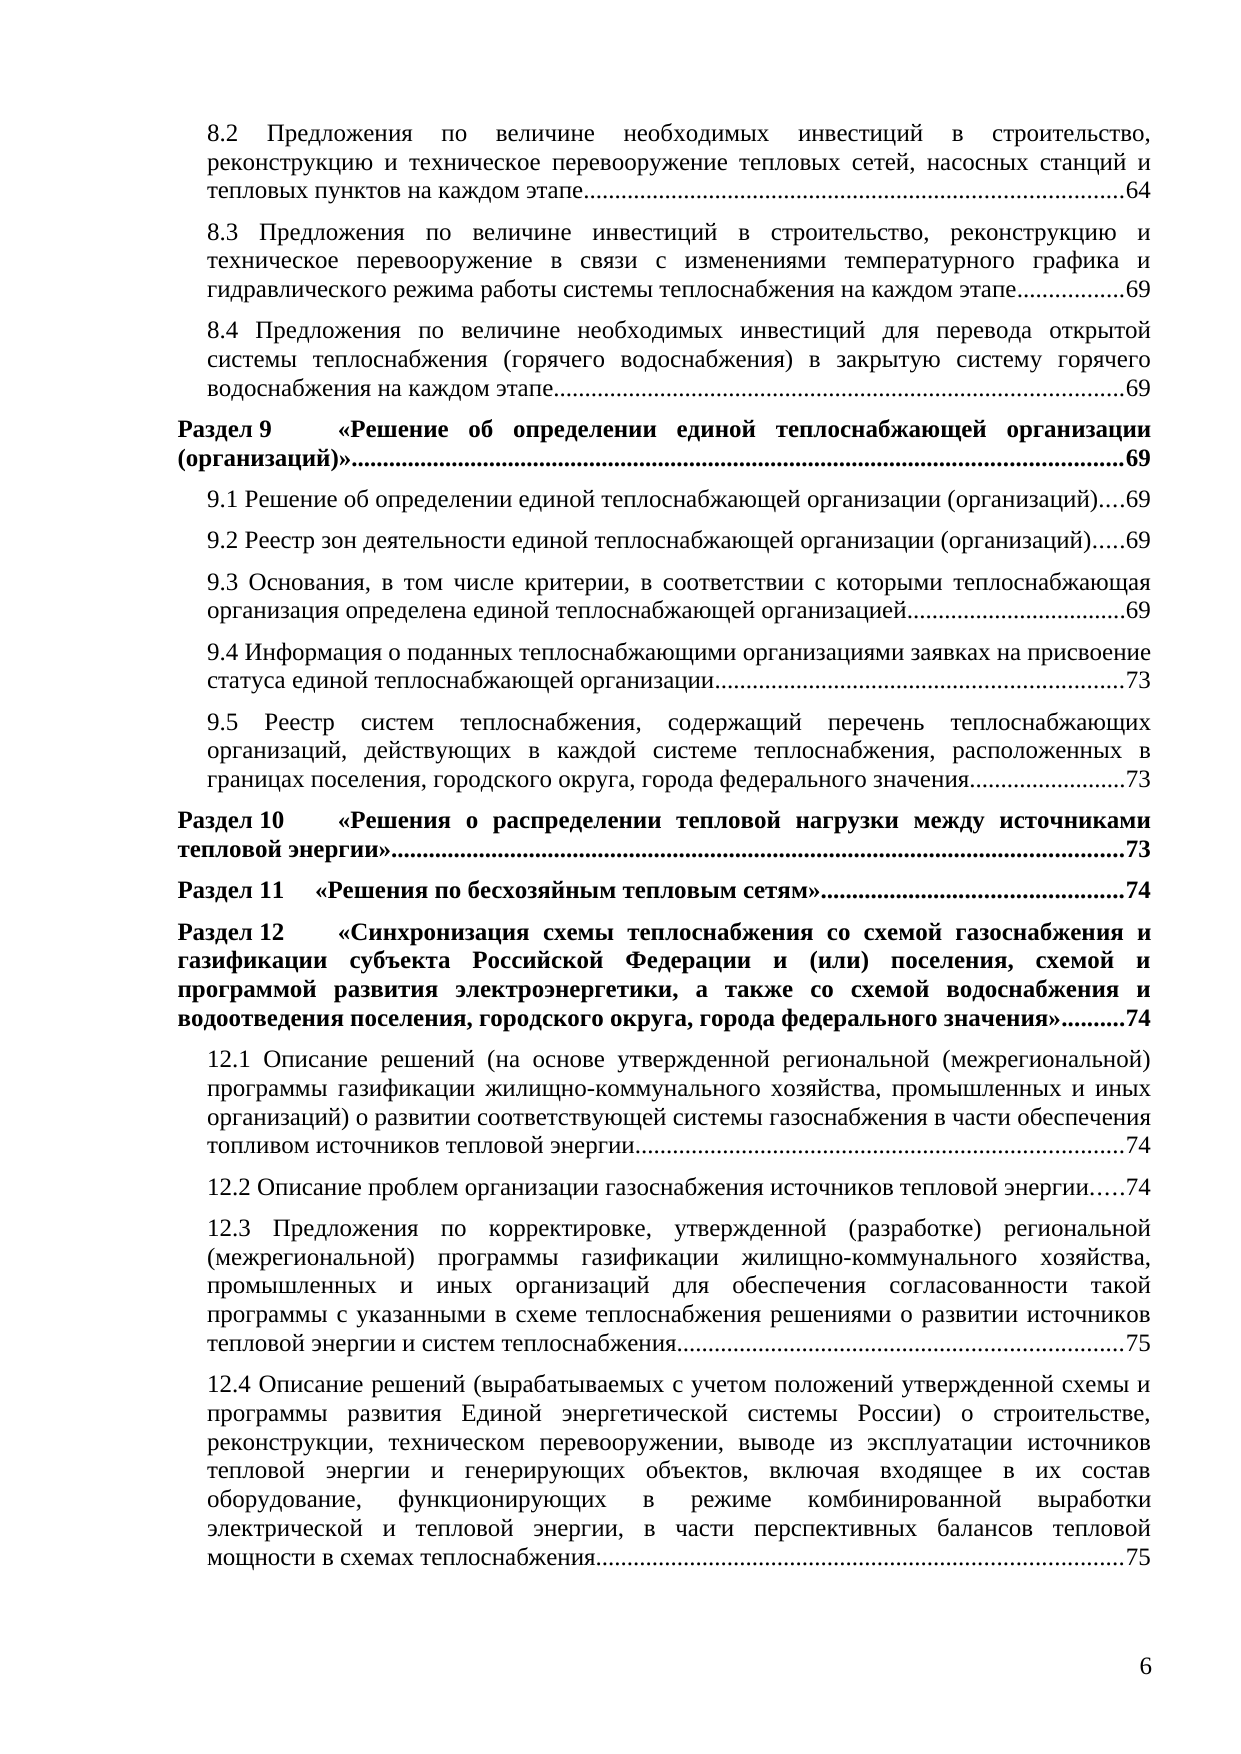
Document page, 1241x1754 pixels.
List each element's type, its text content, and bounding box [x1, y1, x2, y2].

text 8.2 Предложения по величине необходимых инвестиций в строительство, реконструкцию и техническое перевооружение тепловых сетей, насосных станций и тепловых пунктов на каждом этапе 64 [207, 118, 1152, 204]
text 12.1 Описание решений (на основе утвержденной региональной (межрегиональной) программы газификации жилищно-коммунального хозяйства, промышленных и иных организаций) о развитии соответствующей системы газоснабжения в части обеспечения топливом источников тепловой энергии 74 [207, 1044, 1152, 1159]
text Раздел 9 «Решение об определении единой теплоснабжающей организации (организаций)» 69 [177, 414, 1152, 472]
text 9.2 Реестр зон деятельности единой теплоснабжающей организации (организаций) 69 [207, 526, 1152, 554]
text Раздел 11 «Решения по бесхозяйным тепловым сетям» 74 [177, 876, 1152, 904]
text 9.5 Реестр систем теплоснабжения, содержащий перечень теплоснабжающих организаций, действующих в каждой системе теплоснабжения, расположенных в границах поселения, городского округа, города федерального значения 73 [207, 707, 1152, 793]
text 12.2 Описание проблем организации газоснабжения источников тепловой энергии 74 [207, 1172, 1152, 1201]
text 9.3 Основания, в том числе критерии, в соответствии с которыми теплоснабжающая организация определена единой теплоснабжающей организацией 69 [207, 567, 1152, 624]
text 8.3 Предложения по величине инвестиций в строительство, реконструкцию и техническое перевооружение в связи с изменениями температурного графика и гидравлического режима работы системы теплоснабжения на каждом этапе 69 [207, 217, 1152, 303]
text 12.3 Предложения по корректировке, утвержденной (разработке) региональной (межрегиональной) программы газификации жилищно-коммунального хозяйства, промышленных и иных организаций для обеспечения согласованности такой программы с указанными в схеме теплоснабжения решениями о развитии источников тепловой энергии и систем теплоснабжения 75 [207, 1213, 1152, 1357]
text 9.1 Решение об определении единой теплоснабжающей организации (организаций) 69 [207, 484, 1152, 513]
text Раздел 12 «Синхронизация схемы теплоснабжения со схемой газоснабжения и газификации субъекта Российской Федерации и (или) поселения, схемой и программой развития электроэнергетики, а также со схемой водоснабжения и водоотведения поселения, городского округа, города федерального значения» 74 [177, 917, 1152, 1032]
text 9.4 Информация о поданных теплоснабжающими организациями заявках на присвоение статуса единой теплоснабжающей организации 73 [207, 637, 1152, 694]
text 12.4 Описание решений (вырабатываемых с учетом положений утвержденной схемы и программы развития Единой энергетической системы России) о строительстве, реконструкции, техническом перевооружении, выводе из эксплуатации источников тепловой энергии и генерирующих объектов, включая входящее в их состав оборудование, функционирующих в режиме комбинированной выработки электрической и тепловой энергии, в части перспективных балансов тепловой мощности в схемах теплоснабжения 75 [207, 1369, 1152, 1571]
text 8.4 Предложения по величине необходимых инвестиций для перевода открытой системы теплоснабжения (горячего водоснабжения) в закрытую систему горячего водоснабжения на каждом этапе 69 [207, 316, 1152, 402]
text Раздел 10 «Решения о распределении тепловой нагрузки между источниками тепловой энергии» 73 [177, 806, 1152, 863]
